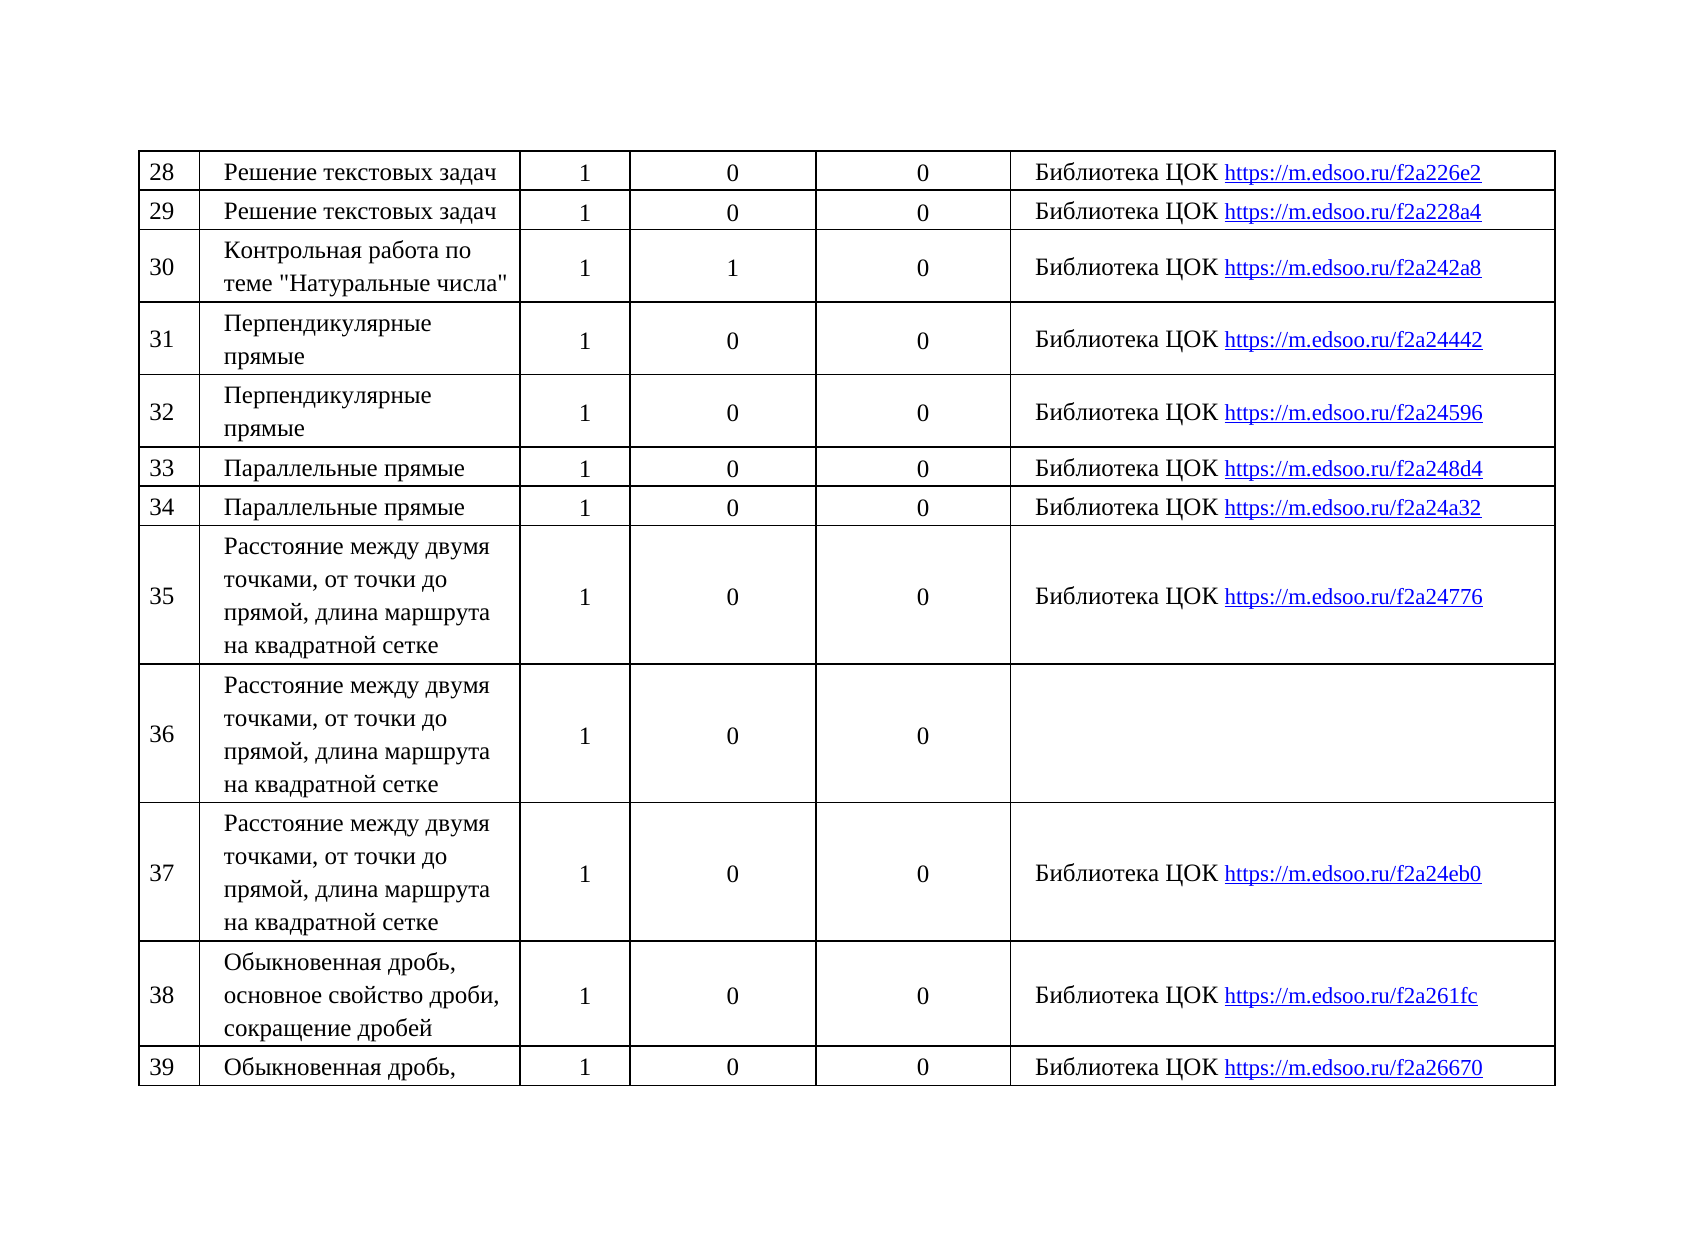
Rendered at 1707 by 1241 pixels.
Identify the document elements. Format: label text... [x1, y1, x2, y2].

table_cell Библиотека ЦОК https://m.edsoo.ru/f2a24442 [1011, 303, 1554, 373]
table_cell Расстояние между двумя точками, от точки до прямой, длина маршрута на квадратной сетке [200, 665, 519, 802]
table_cell 0 [817, 230, 1010, 301]
table_cell Расстояние между двумя точками, от точки до прямой, длина маршрута на квадратной сетке [200, 803, 519, 940]
table_cell 37 [140, 803, 199, 940]
table_cell Параллельные прямые [200, 487, 519, 525]
table_cell [1011, 665, 1554, 802]
table_cell 0 [817, 303, 1010, 373]
table_cell Библиотека ЦОК https://m.edsoo.ru/f2a248d4 [1011, 448, 1554, 485]
table_cell 1 [521, 942, 629, 1045]
table_cell Библиотека ЦОК https://m.edsoo.ru/f2a226e2 [1011, 152, 1554, 189]
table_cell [200, 1047, 519, 1085]
table_cell 0 [817, 942, 1010, 1045]
table_cell Перпендикулярные прямые [200, 375, 519, 446]
table_cell 0 [817, 665, 1010, 802]
table_cell 0 [631, 448, 815, 485]
table_cell 1 [521, 448, 629, 485]
table_cell 0 [631, 152, 815, 189]
table_cell 32 [140, 375, 199, 446]
table_cell 28 [140, 152, 199, 189]
table_cell Параллельные прямые [200, 448, 519, 485]
table_cell 0 [631, 803, 815, 940]
table_cell 1 [521, 152, 629, 189]
table_cell Библиотека ЦОК https://m.edsoo.ru/f2a24596 [1011, 375, 1554, 446]
table_cell 0 [817, 448, 1010, 485]
table_cell Библиотека ЦОК https://m.edsoo.ru/f2a24776 [1011, 526, 1554, 663]
table_cell 31 [140, 303, 199, 373]
table_cell Библиотека ЦОК https://m.edsoo.ru/f2a24eb0 [1011, 803, 1554, 940]
table_cell 1 [521, 487, 629, 525]
table_cell 1 [521, 526, 629, 663]
table_cell Решение текстовых задач [200, 191, 519, 229]
table_cell Перпендикулярные прямые [200, 303, 519, 373]
table_cell 33 [140, 448, 199, 485]
table_cell 1 [521, 230, 629, 301]
table_cell 0 [631, 1047, 815, 1085]
table_cell Библиотека ЦОК https://m.edsoo.ru/f2a24a32 [1011, 487, 1554, 525]
table_cell 1 [521, 375, 629, 446]
table_cell 0 [817, 526, 1010, 663]
table_cell 0 [817, 375, 1010, 446]
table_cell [200, 152, 519, 189]
table_cell Контрольная работа по теме "Натуральные числа" [200, 230, 519, 301]
table_cell 1 [521, 665, 629, 802]
table_cell 0 [631, 526, 815, 663]
table_cell 1 [631, 230, 815, 301]
table_cell 38 [140, 942, 199, 1045]
table_cell 0 [817, 803, 1010, 940]
table_cell 0 [631, 487, 815, 525]
table_cell 0 [817, 152, 1010, 189]
table_cell 0 [631, 942, 815, 1045]
table_cell Библиотека ЦОК https://m.edsoo.ru/f2a242a8 [1011, 230, 1554, 301]
table_cell 0 [817, 487, 1010, 525]
table_cell 34 [140, 487, 199, 525]
table_cell 35 [140, 526, 199, 663]
table_cell 0 [817, 1047, 1010, 1085]
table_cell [200, 942, 519, 1045]
table_cell 36 [140, 665, 199, 802]
table_cell 1 [521, 303, 629, 373]
table_cell Библиотека ЦОК https://m.edsoo.ru/f2a228a4 [1011, 191, 1554, 229]
table_cell 39 [140, 1047, 199, 1085]
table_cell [1011, 1047, 1554, 1085]
table_cell 1 [521, 803, 629, 940]
table_cell 29 [140, 191, 199, 229]
table_cell 0 [631, 665, 815, 802]
table_cell 1 [521, 191, 629, 229]
table_cell 0 [631, 375, 815, 446]
table_cell 0 [631, 303, 815, 373]
table_cell 30 [140, 230, 199, 301]
table_cell 0 [631, 191, 815, 229]
table_cell 0 [817, 191, 1010, 229]
table_cell Расстояние между двумя точками, от точки до прямой, длина маршрута на квадратной сетке [200, 526, 519, 663]
table_cell 1 [521, 1047, 629, 1085]
table_cell Библиотека ЦОК https://m.edsoo.ru/f2a261fc [1011, 942, 1554, 1045]
